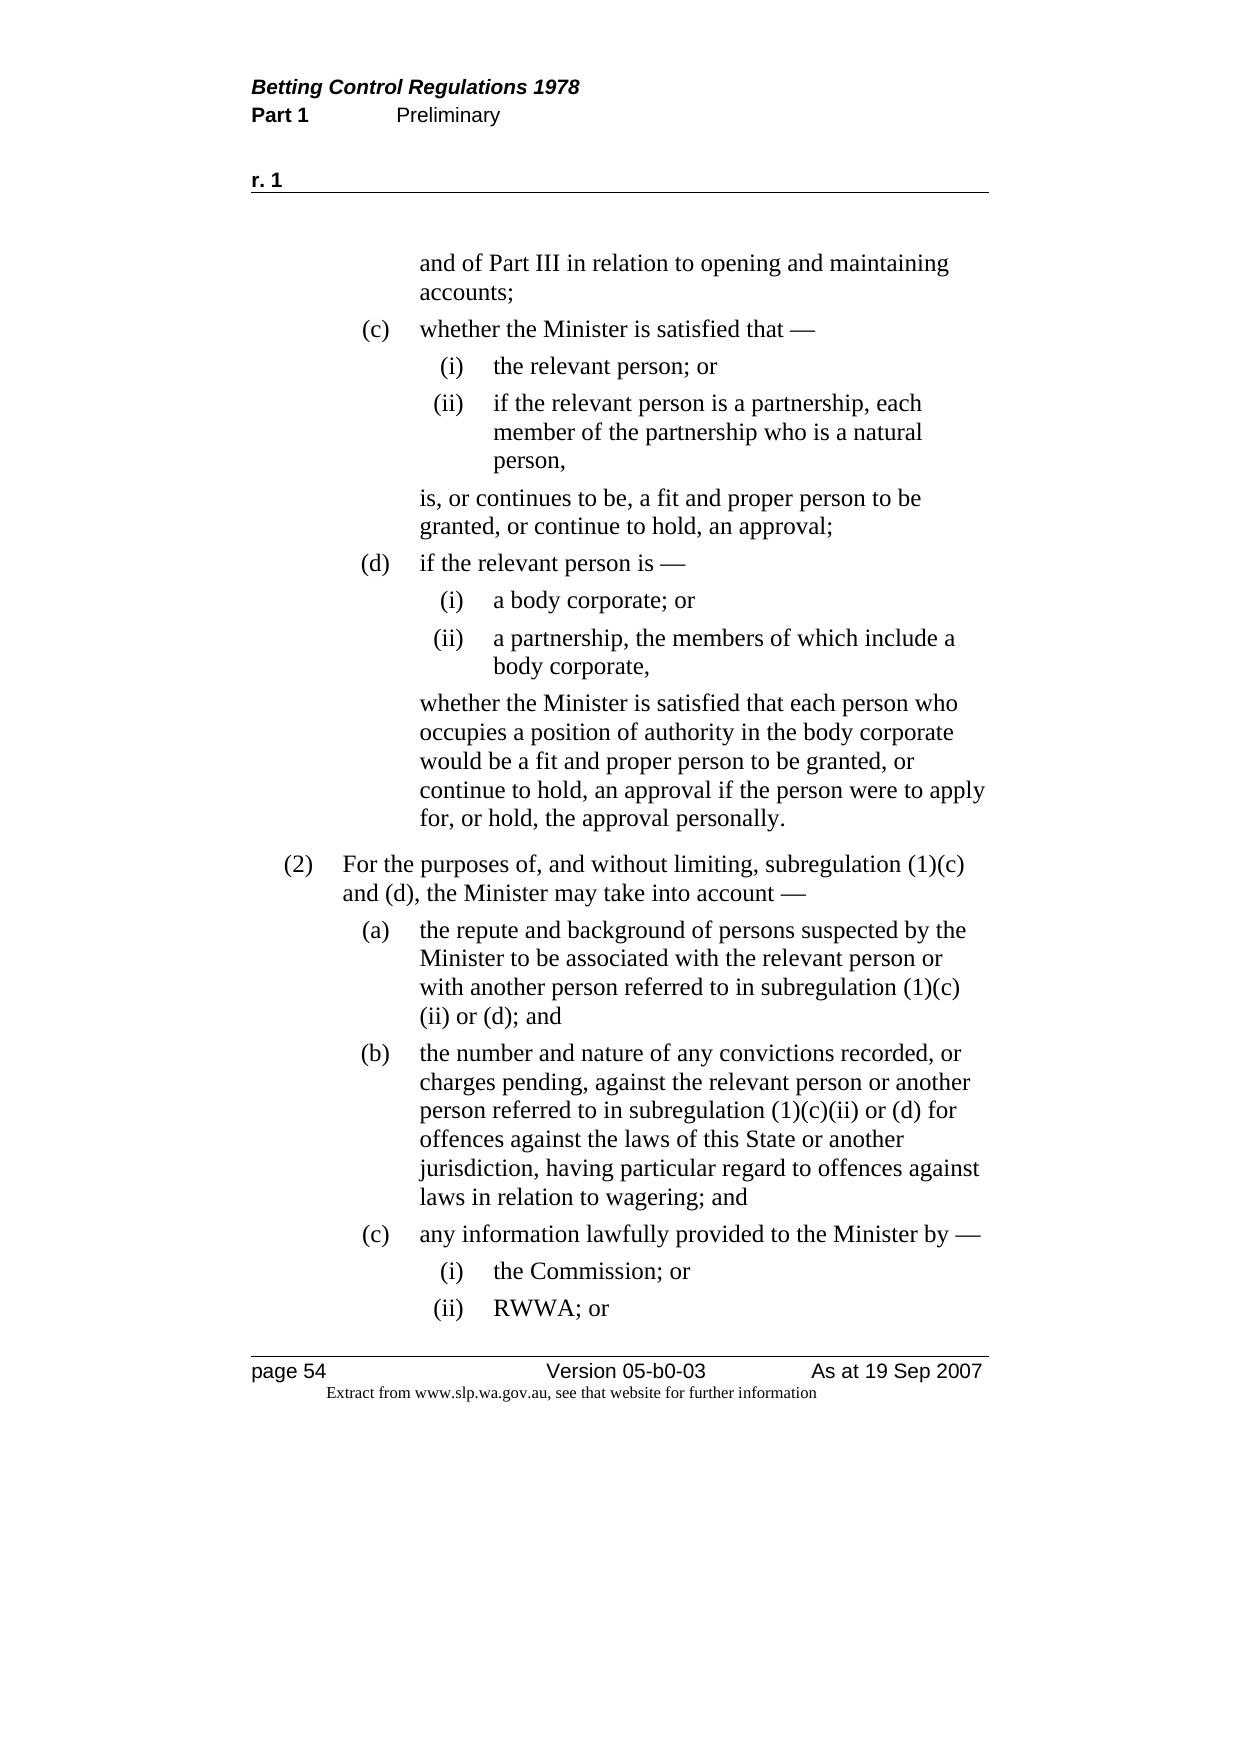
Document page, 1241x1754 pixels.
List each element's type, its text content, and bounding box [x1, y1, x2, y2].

text whether the Minister is satisfied that each person who occupies a position of authority in the body corporate would be a fit and proper person to be granted, or continue to hold, an approval if the person were to apply for, or hold, the approval personally. [251, 688, 989, 832]
text (i) the Commission; or [251, 1256, 989, 1285]
text (ii) RWWA; or [251, 1293, 989, 1322]
text (d) if the relevant person is — [251, 548, 989, 577]
text (b) the number and nature of any convictions recorded, or charges pending, against the relevant person or another person referred to in subregulation (1)(c)(ii) or (d) for offences against the laws of this State or another jurisdiction, having particular regard to offences against laws in relation to wagering; and [251, 1038, 989, 1211]
text (ii) if the relevant person is a partnership, each member of the partnership who is a natural person, [251, 388, 989, 474]
text is, or continues to be, a fit and proper person to be granted, or continue to hold, an approval; [251, 483, 989, 540]
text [251, 248, 989, 306]
text (i) the relevant person; or [251, 351, 989, 380]
text (2) For the purposes of, and without limiting, subregulation (1)(c) and (d), the Minister may take into account — [251, 849, 989, 906]
text (a) the repute and background of persons suspected by the Minister to be associated with the relevant person or with another person referred to in subregulation (1)(c)(ii) or (d); and [251, 915, 989, 1030]
text (i) a body corporate; or [251, 586, 989, 614]
text (c) whether the Minister is satisfied that — [251, 314, 989, 343]
text (c) any information lawfully provided to the Minister by — [251, 1219, 989, 1248]
text (ii) a partnership, the members of which include a body corporate, [251, 623, 989, 680]
